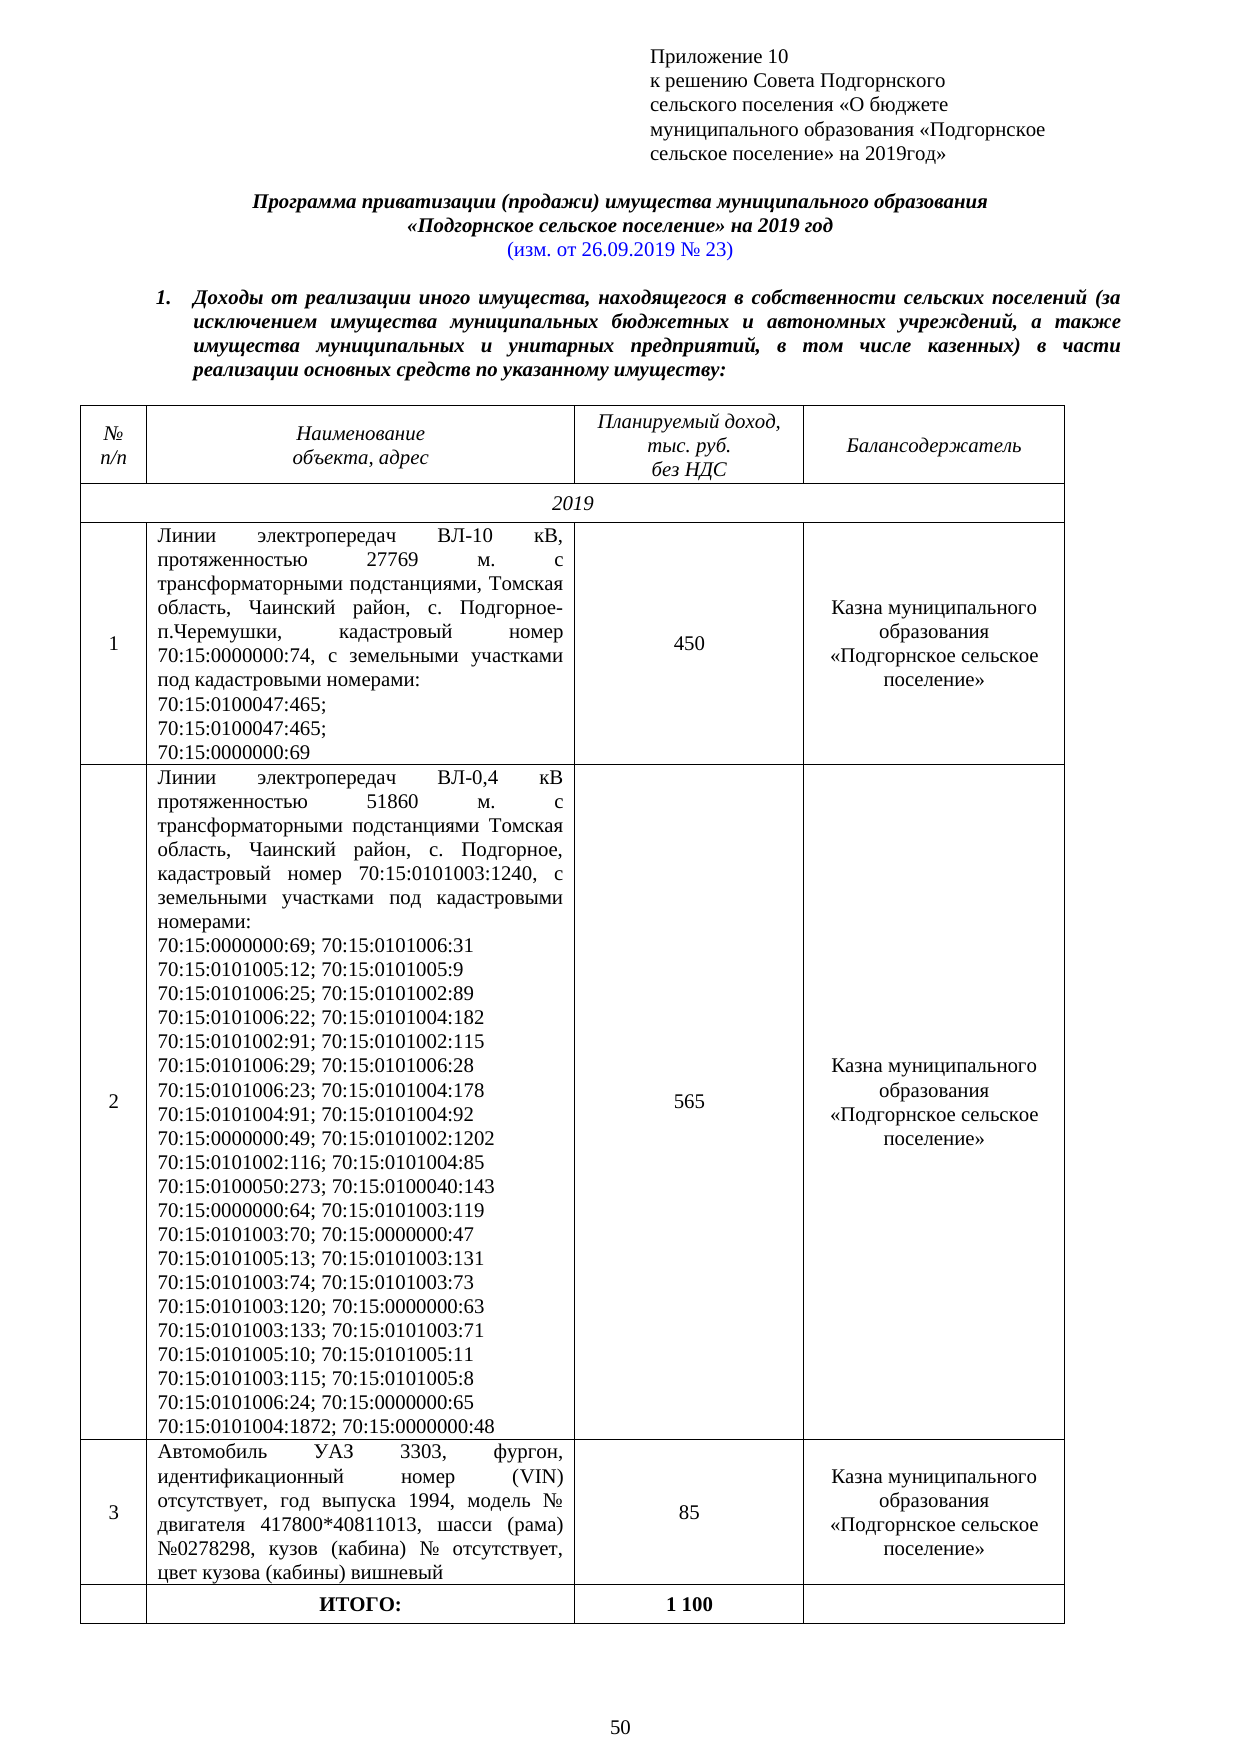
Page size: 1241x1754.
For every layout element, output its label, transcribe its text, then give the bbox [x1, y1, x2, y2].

text Программа приватизации (продажи) имущества муниципального образования [118, 189, 1122, 213]
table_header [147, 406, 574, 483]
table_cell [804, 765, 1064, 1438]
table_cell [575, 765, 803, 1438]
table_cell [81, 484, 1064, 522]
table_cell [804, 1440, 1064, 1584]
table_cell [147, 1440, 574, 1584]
text сельское поселение» на 2019год» [650, 141, 1122, 164]
text муниципального образования «Подгорнское [650, 116, 1122, 141]
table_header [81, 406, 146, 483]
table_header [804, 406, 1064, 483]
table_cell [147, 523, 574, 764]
text сельского поселения «О бюджете [650, 92, 1122, 116]
text к решению Совета Подгорнского [650, 68, 1122, 92]
text (изм. от 26.09.2019 № 23) [118, 237, 1122, 261]
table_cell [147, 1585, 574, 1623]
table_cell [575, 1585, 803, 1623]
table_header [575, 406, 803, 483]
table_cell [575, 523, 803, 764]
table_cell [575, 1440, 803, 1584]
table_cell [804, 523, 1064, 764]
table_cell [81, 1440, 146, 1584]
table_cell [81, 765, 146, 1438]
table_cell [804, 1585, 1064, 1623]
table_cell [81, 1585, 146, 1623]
text Приложение 10 [650, 44, 1122, 68]
list Доходы от реализации иного имущества, находящегося в собственности сельских поселений (за исключением имущества муниципальных бюджетных и автономных учреждений, а также имущества муниципальных и унитарных предприятий, в том числе казенных) в части реализации основных средств по указанному имуществу: [156, 285, 1122, 381]
text «Подгорнское сельское поселение» на 2019 год [118, 213, 1122, 237]
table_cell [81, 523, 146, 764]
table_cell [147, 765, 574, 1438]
